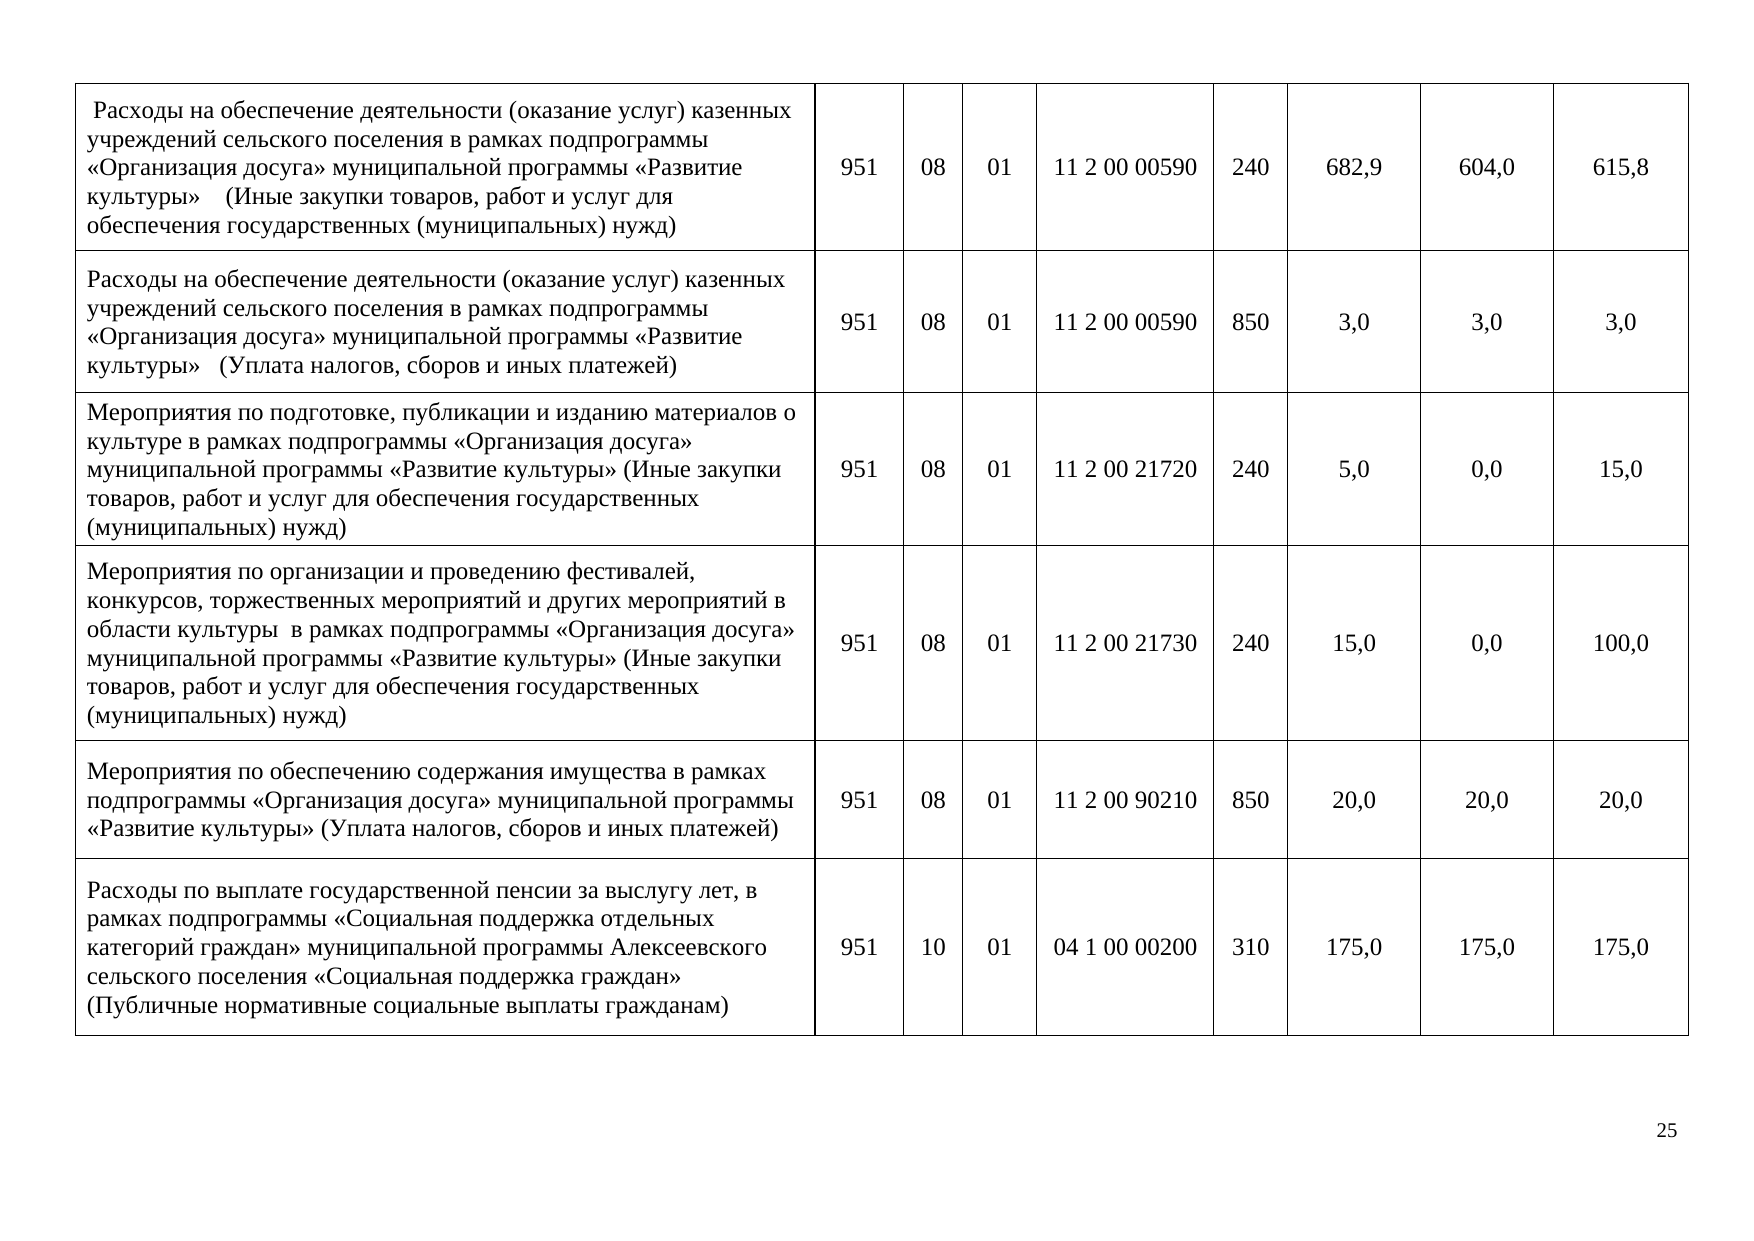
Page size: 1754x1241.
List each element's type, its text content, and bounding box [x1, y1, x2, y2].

table_cell 951 [816, 859, 903, 1035]
table_cell 11 2 00 00590 [1037, 251, 1213, 392]
table_cell 11 2 00 21730 [1037, 546, 1213, 740]
table_cell 310 [1214, 859, 1287, 1035]
table_cell 08 [904, 741, 962, 857]
table_cell 615,8 [1554, 84, 1688, 250]
table_cell 3,0 [1554, 251, 1688, 392]
table_cell 5,0 [1288, 393, 1420, 544]
table_cell 951 [816, 546, 903, 740]
table_cell 11 2 00 90210 [1037, 741, 1213, 857]
table_cell 01 [963, 859, 1036, 1035]
table_cell 3,0 [1288, 251, 1420, 392]
table_cell 08 [904, 546, 962, 740]
table_cell 08 [904, 393, 962, 544]
table_cell 0,0 [1421, 546, 1553, 740]
table_cell 240 [1214, 546, 1287, 740]
table_cell Мероприятия по обеспечению содержания имущества в рамках подпрограммы «Организация досуга» муниципальной программы «Развитие культуры» (Уплата налогов, сборов и иных платежей) [76, 741, 814, 857]
table_cell 240 [1214, 393, 1287, 544]
table_cell 01 [963, 393, 1036, 544]
table_cell 01 [963, 741, 1036, 857]
table_cell Мероприятия по организации и проведению фестивалей, конкурсов, торжественных мероприятий и других мероприятий в области культуры в рамках подпрограммы «Организация досуга» муниципальной программы «Развитие культуры» (Иные закупки товаров, работ и услуг для обеспечения государственных (муниципальных) нужд) [76, 546, 814, 740]
table_cell 01 [963, 84, 1036, 250]
table_cell 100,0 [1554, 546, 1688, 740]
table_cell 951 [816, 251, 903, 392]
table_cell 850 [1214, 741, 1287, 857]
table_cell 175,0 [1421, 859, 1553, 1035]
table_cell 10 [904, 859, 962, 1035]
table_cell 15,0 [1288, 546, 1420, 740]
table_cell 240 [1214, 84, 1287, 250]
table_cell 175,0 [1554, 859, 1688, 1035]
table_cell 11 2 00 00590 [1037, 84, 1213, 250]
table_cell 3,0 [1421, 251, 1553, 392]
table_cell 951 [816, 741, 903, 857]
table_cell Расходы на обеспечение деятельности (оказание услуг) казенных учреждений сельского поселения в рамках подпрограммы «Организация досуга» муниципальной программы «Развитие культуры» (Уплата налогов, сборов и иных платежей) [76, 251, 814, 392]
table_cell 15,0 [1554, 393, 1688, 544]
table_cell 04 1 00 00200 [1037, 859, 1213, 1035]
table_cell 20,0 [1421, 741, 1553, 857]
table_cell 08 [904, 84, 962, 250]
table_cell Расходы на обеспечение деятельности (оказание услуг) казенных учреждений сельского поселения в рамках подпрограммы «Организация досуга» муниципальной программы «Развитие культуры» (Иные закупки товаров, работ и услуг для обеспечения государственных (муниципальных) нужд) [76, 84, 814, 250]
table_cell 850 [1214, 251, 1287, 392]
table_cell 01 [963, 546, 1036, 740]
table_cell 01 [963, 251, 1036, 392]
table_cell 0,0 [1421, 393, 1553, 544]
table_cell 11 2 00 21720 [1037, 393, 1213, 544]
table_cell 08 [904, 251, 962, 392]
table_cell 604,0 [1421, 84, 1553, 250]
table_cell 682,9 [1288, 84, 1420, 250]
table_cell 20,0 [1554, 741, 1688, 857]
table_cell Мероприятия по подготовке, публикации и изданию материалов о культуре в рамках подпрограммы «Организация досуга» муниципальной программы «Развитие культуры» (Иные закупки товаров, работ и услуг для обеспечения государственных (муниципальных) нужд) [76, 393, 814, 544]
table_cell 175,0 [1288, 859, 1420, 1035]
table_cell 951 [816, 84, 903, 250]
table_cell 951 [816, 393, 903, 544]
table_cell 20,0 [1288, 741, 1420, 857]
table_cell Расходы по выплате государственной пенсии за выслугу лет, в рамках подпрограммы «Социальная поддержка отдельных категорий граждан» муниципальной программы Алексеевского сельского поселения «Социальная поддержка граждан» (Публичные нормативные социальные выплаты гражданам) [76, 859, 814, 1035]
